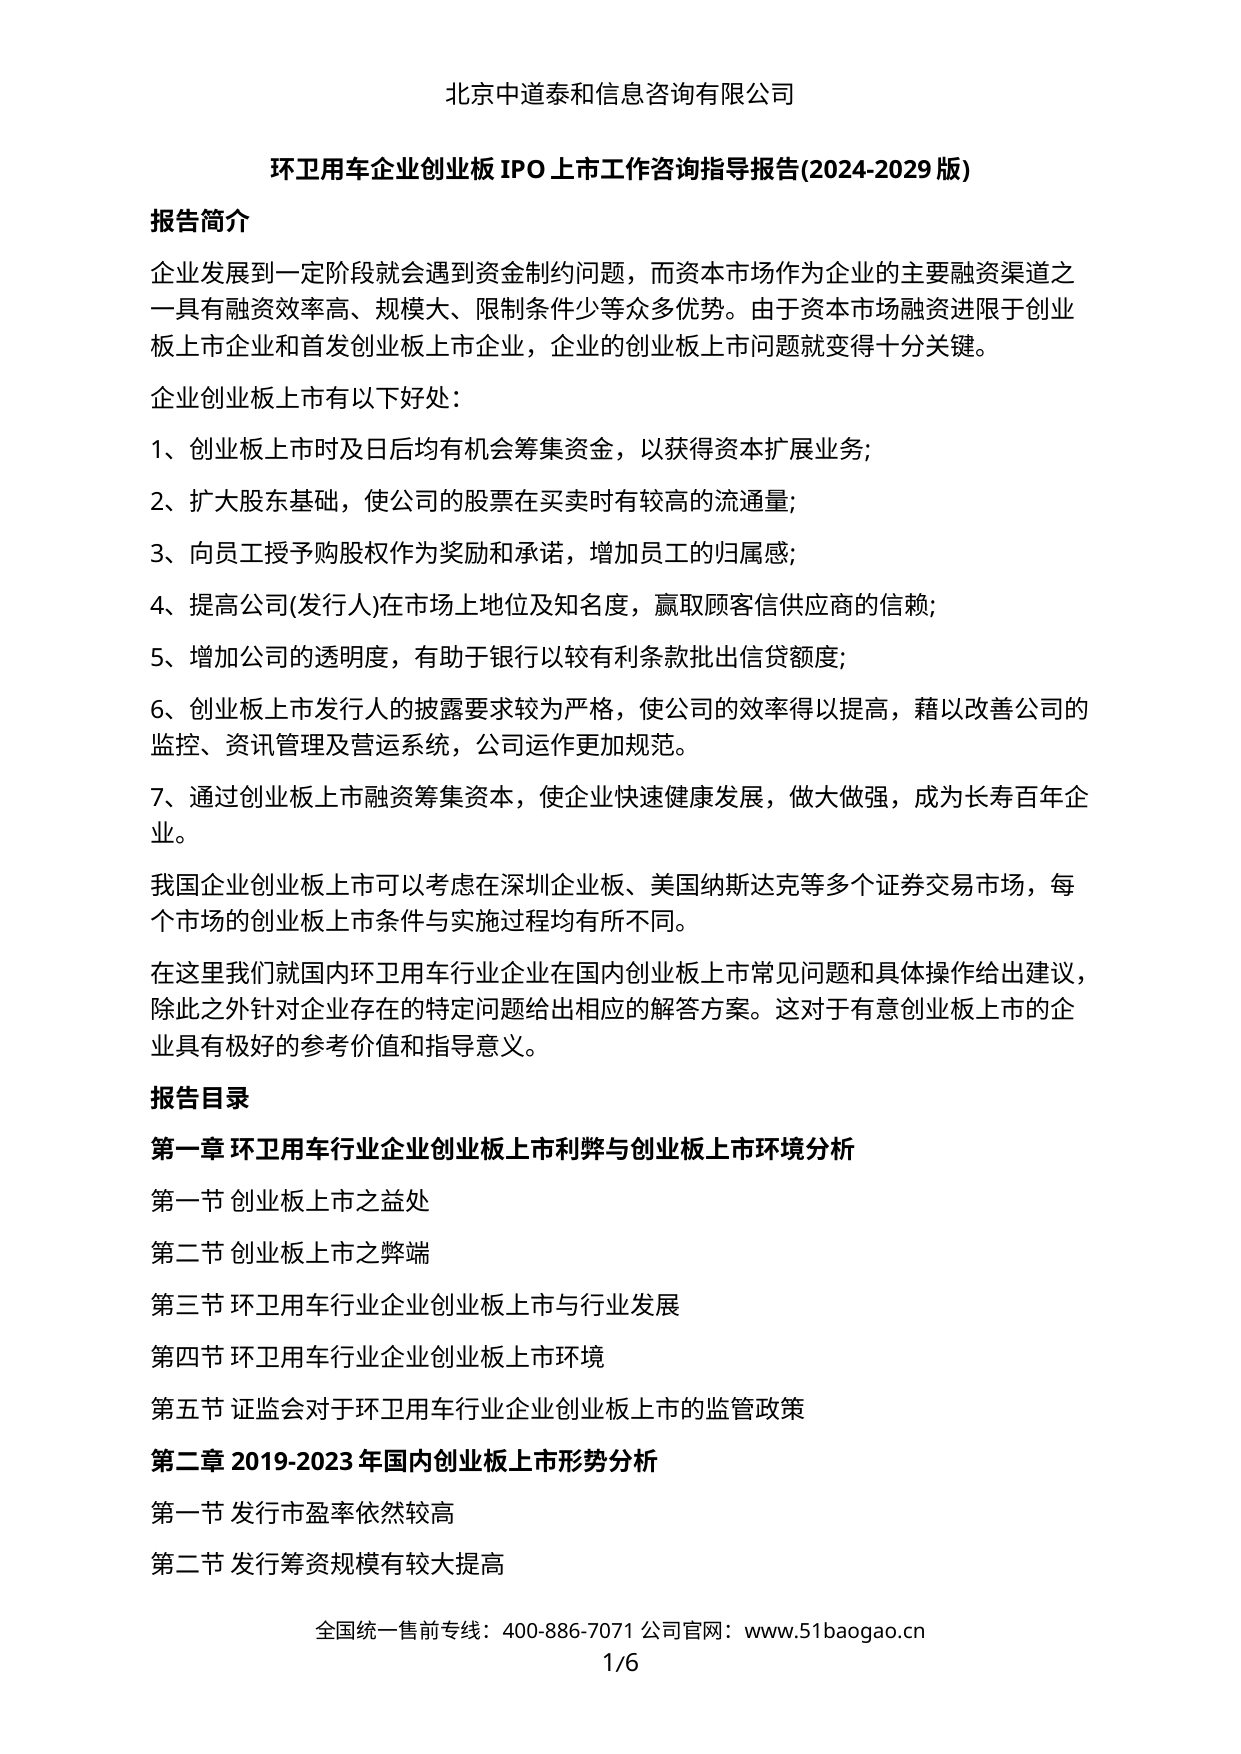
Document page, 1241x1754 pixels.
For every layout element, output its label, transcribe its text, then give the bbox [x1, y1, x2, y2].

text 1、创业板上市时及日后均有机会筹集资金，以获得资本扩展业务; [150, 430, 1090, 466]
text 第二节 创业板上市之弊端 [150, 1234, 1090, 1270]
text 7、通过创业板上市融资筹集资本，使企业快速健康发展，做大做强，成为长寿百年企业。 [150, 777, 1090, 850]
text 环卫用车企业创业板IPO上市工作咨询指导报告(2024-2029版) [150, 150, 1090, 186]
text 第四节 环卫用车行业企业创业板上市环境 [150, 1337, 1090, 1374]
text 第三节 环卫用车行业企业创业板上市与行业发展 [150, 1286, 1090, 1322]
text 第五节 证监会对于环卫用车行业企业创业板上市的监管政策 [150, 1389, 1090, 1426]
text 第二章 2019-2023年国内创业板上市形势分析 [150, 1441, 1090, 1477]
text 企业创业板上市有以下好处： [150, 378, 1090, 414]
text 3、向员工授予购股权作为奖励和承诺，增加员工的归属感; [150, 534, 1090, 570]
text 报告目录 [150, 1078, 1090, 1114]
text 第一节 发行市盈率依然较高 [150, 1493, 1090, 1529]
text 第一节 创业板上市之益处 [150, 1182, 1090, 1218]
text 企业发展到一定阶段就会遇到资金制约问题，而资本市场作为企业的主要融资渠道之一具有融资效率高、规模大、限制条件少等众多优势。由于资本市场融资进限于创业板上市企业和首发创业板上市企业，企业的创业板上市问题就变得十分关键。 [150, 254, 1090, 362]
text 报告简介 [150, 202, 1090, 238]
text 6、创业板上市发行人的披露要求较为严格，使公司的效率得以提高，藉以改善公司的监控、资讯管理及营运系统，公司运作更加规范。 [150, 689, 1090, 762]
text 2、扩大股东基础，使公司的股票在买卖时有较高的流通量; [150, 482, 1090, 518]
text 在这里我们就国内环卫用车行业企业在国内创业板上市常见问题和具体操作给出建议，除此之外针对企业存在的特定问题给出相应的解答方案。这对于有意创业板上市的企业具有极好的参考价值和指导意义。 [150, 954, 1090, 1062]
text 第二节 发行筹资规模有较大提高 [150, 1545, 1090, 1581]
text 第一章 环卫用车行业企业创业板上市利弊与创业板上市环境分析 [150, 1130, 1090, 1166]
text 我国企业创业板上市可以考虑在深圳企业板、美国纳斯达克等多个证券交易市场，每个市场的创业板上市条件与实施过程均有所不同。 [150, 866, 1090, 938]
text 5、增加公司的透明度，有助于银行以较有利条款批出信贷额度; [150, 637, 1090, 674]
text 4、提高公司(发行人)在市场上地位及知名度，赢取顾客信供应商的信赖; [150, 586, 1090, 622]
